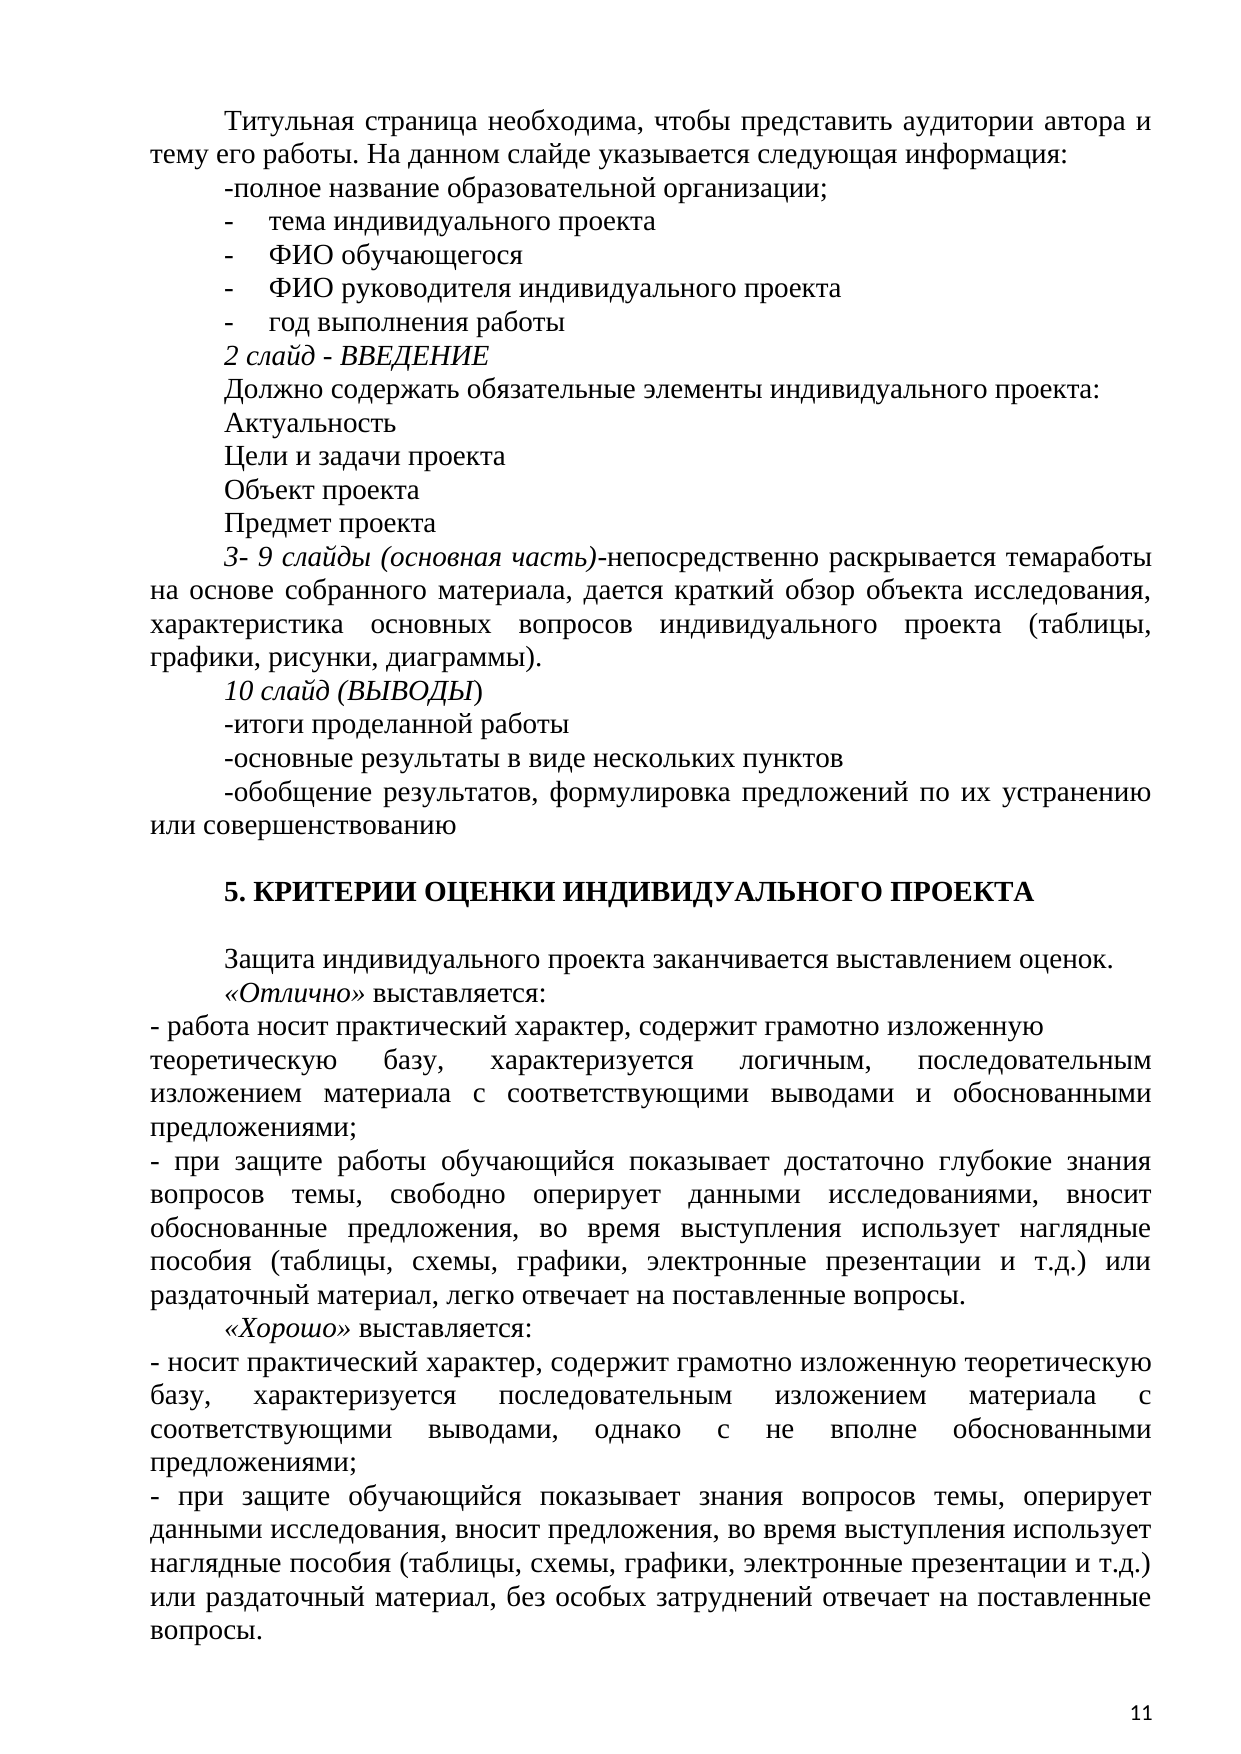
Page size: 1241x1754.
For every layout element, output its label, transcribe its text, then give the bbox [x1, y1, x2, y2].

text - при защите обучающийся показывает знания вопросов темы, оперирует данными исследования, вносит предложения, во время выступления использует наглядные пособия (таблицы, схемы, графики, электронные презентации и т.д.) или раздаточный материал, без особых затруднений отвечает на поставленные вопросы. [150, 1478, 1152, 1646]
text -полное название образовательной организации; [150, 170, 1152, 203]
list тема индивидуального проекта [150, 203, 1152, 237]
text 10 слайд (ВЫВОДЫ) [150, 673, 1152, 707]
list ФИО руководителя индивидуального проекта [150, 271, 1152, 304]
text - при защите работы обучающийся показывает достаточно глубокие знания вопросов темы, свободно оперирует данными исследованиями, вносит обоснованные предложения, во время выступления использует наглядные пособия (таблицы, схемы, графики, электронные презентации и т.д.) или раздаточный материал, легко отвечает на поставленные вопросы. [150, 1143, 1152, 1310]
list год выполнения работы [150, 304, 1152, 338]
text теоретическую базу, характеризуется логичным, последовательным изложением материала с соответствующими выводами и обоснованными предложениями; [150, 1042, 1152, 1143]
text «Отлично» выставляется: [150, 975, 1152, 1008]
text Актуальность [150, 405, 1152, 438]
text 2 слайд - ВВЕДЕНИЕ [150, 338, 1152, 371]
text -основные результаты в виде нескольких пунктов [150, 740, 1152, 774]
text Цели и задачи проекта [150, 438, 1152, 472]
text -обобщение результатов, формулировка предложений по их устранению или совершенствованию [150, 774, 1152, 841]
text - работа носит практический характер, содержит грамотно изложенную [150, 1008, 1152, 1042]
text 5. КРИТЕРИИ ОЦЕНКИ ИНДИВИДУАЛЬНОГО ПРОЕКТА [150, 874, 1152, 908]
text Титульная страница необходима, чтобы представить аудитории автора и тему его работы. На данном слайде указывается следующая информация: [150, 103, 1152, 170]
text Защита индивидуального проекта заканчивается выставлением оценок. [150, 941, 1152, 975]
text -итоги проделанной работы [150, 707, 1152, 740]
text «Хорошо» выставляется: [150, 1310, 1152, 1344]
text 3- 9 слайды (основная часть)-непосредственно раскрывается темаработы на основе собранного материала, дается краткий обзор объекта исследования, характеристика основных вопросов индивидуального проекта (таблицы, графики, рисунки, диаграммы). [150, 539, 1152, 673]
text Объект проекта [150, 472, 1152, 505]
list ФИО обучающегося [150, 237, 1152, 271]
text Предмет проекта [150, 505, 1152, 539]
text Должно содержать обязательные элементы индивидуального проекта: [150, 371, 1152, 405]
text - носит практический характер, содержит грамотно изложенную теоретическую базу, характеризуется последовательным изложением материала с соответствующими выводами, однако с не вполне обоснованными предложениями; [150, 1344, 1152, 1478]
